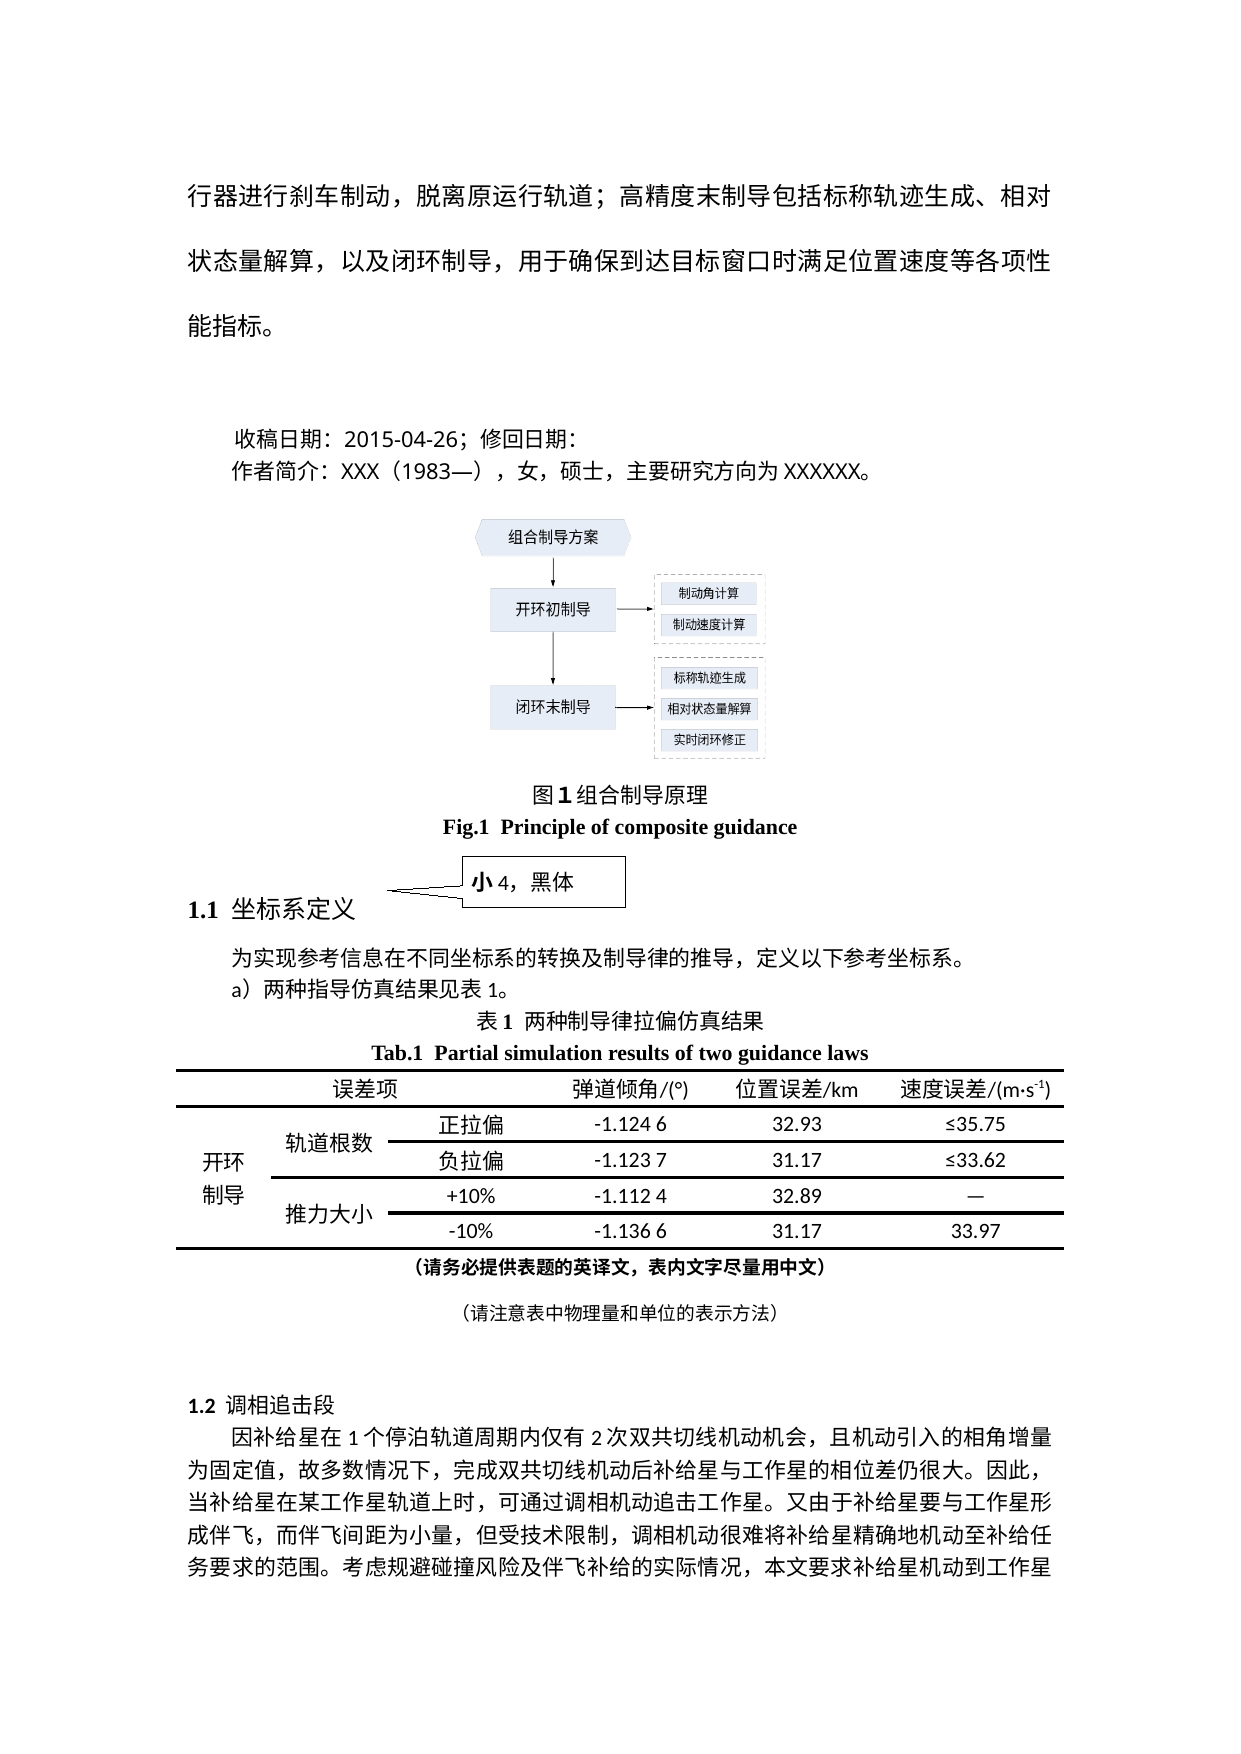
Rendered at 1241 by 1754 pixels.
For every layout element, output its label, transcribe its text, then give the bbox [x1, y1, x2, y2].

table_cell ≤35.75 [887, 1108, 1064, 1140]
text （请注意表中物理量和单位的表示方法） [187, 1296, 1053, 1329]
text Tab.1 Partial simulation results of two guidance laws [187, 1036, 1053, 1069]
table_cell 33.97 [887, 1215, 1064, 1247]
table_cell -1.123 7 [554, 1143, 707, 1176]
table_cell -1.124 6 [554, 1108, 707, 1140]
table_cell 开环 制导 [176, 1108, 271, 1247]
table_cell 轨道根数 [271, 1108, 388, 1176]
text a）两种指导仿真结果见表1。 [187, 972, 1053, 1004]
table_header 误差项 [176, 1072, 554, 1104]
table_cell -1.136 6 [554, 1215, 707, 1247]
text 1.1 坐标系定义 [187, 876, 1053, 941]
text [187, 1420, 1053, 1582]
text （请务必提供表题的英译文，表内文字尽量用中文） [187, 1250, 1053, 1283]
text 图１组合制导原理 [187, 778, 1053, 811]
table_cell ≤33.62 [887, 1143, 1064, 1176]
table_cell 32.93 [707, 1108, 887, 1140]
table_cell 32.89 [707, 1179, 887, 1211]
text 收稿日期：2015-04-26；修回日期： [188, 422, 1053, 454]
table_cell 31.17 [707, 1143, 887, 1176]
table_cell +10% [388, 1179, 554, 1211]
text Fig.1 Principle of composite guidance [187, 811, 1053, 843]
table_cell 推力大小 [271, 1179, 388, 1247]
table_header 速度误差/(m·s-1) [887, 1072, 1064, 1104]
text 为实现参考信息在不同坐标系的转换及制导律的推导，定义以下参考坐标系。 [187, 941, 1053, 972]
table_header 弹道倾角/(°) [554, 1072, 707, 1104]
table_cell 31.17 [707, 1215, 887, 1247]
table_header 位置误差/km [707, 1072, 887, 1104]
table_cell 正拉偏 [388, 1108, 554, 1140]
text 1.2 调相追击段 [187, 1387, 1053, 1420]
table_cell -10% [388, 1215, 554, 1247]
table_cell — [887, 1179, 1064, 1211]
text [187, 162, 1053, 357]
table_cell -1.112 4 [554, 1179, 707, 1211]
text 表1 两种制导律拉偏仿真结果 [187, 1004, 1053, 1036]
table_cell 负拉偏 [388, 1143, 554, 1176]
text 作者简介：XXX（1983—），女，硕士，主要研究方向为XXXXXX。 [188, 454, 1053, 486]
